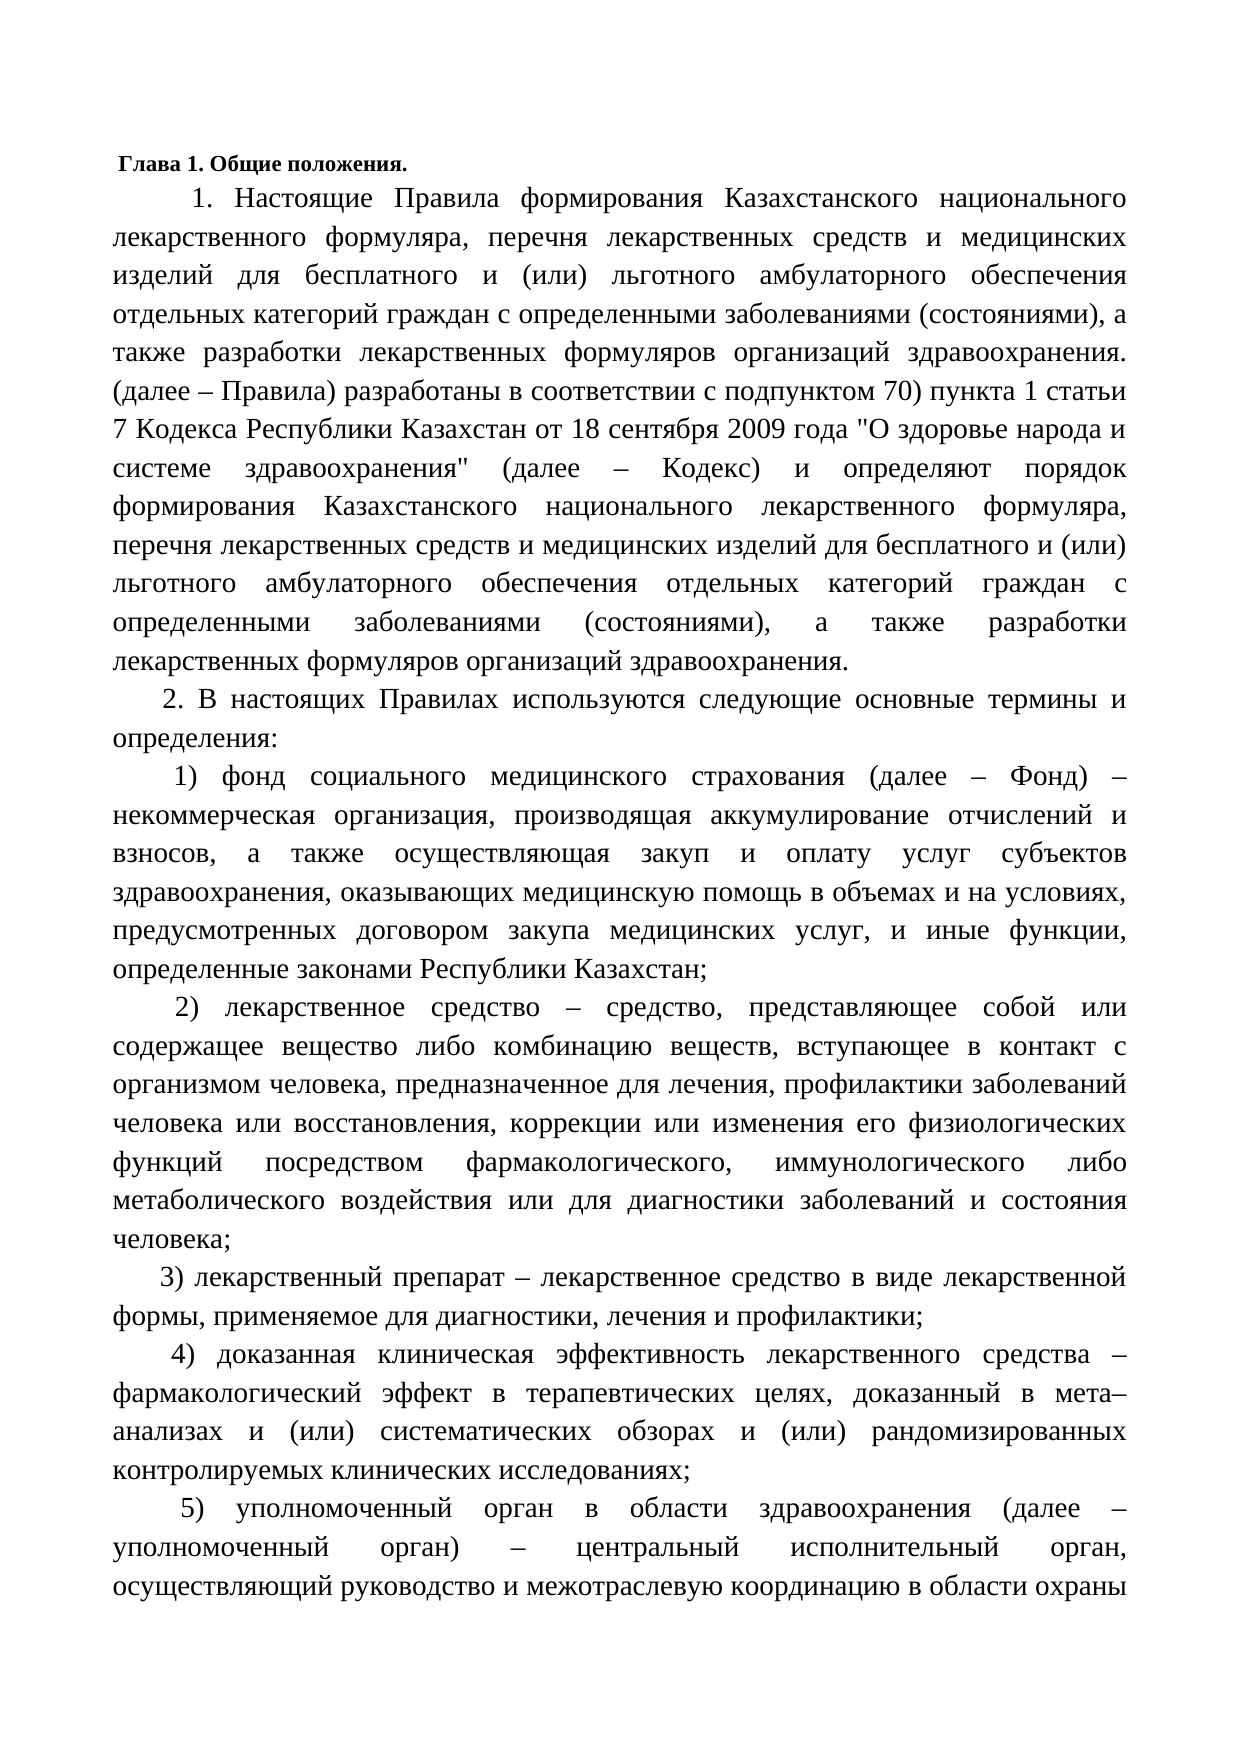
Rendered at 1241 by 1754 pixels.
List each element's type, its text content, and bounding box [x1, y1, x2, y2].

text 4) доказанная клиническая эффективность лекарственного средства – фармакологический эффект в терапевтических целях, доказанный в мета–анализах и (или) систематических обзорах и (или) рандомизированных контролируемых клинических исследованиях; [112, 1336, 1128, 1486]
text 3) лекарственный препарат – лекарственное средство в виде лекарственной формы, применяемое для диагностики, лечения и профилактики; [112, 1259, 1128, 1331]
text 2. В настоящих Правилах используются следующие основные термины и определения: [112, 681, 1128, 753]
text 1) фонд социального медицинского страхования (далее – Фонд) – некоммерческая организация, производящая аккумулирование отчислений и взносов, а также осуществляющая закуп и оплату услуг субъектов здравоохранения, оказывающих медицинскую помощь в объемах и на условиях, предусмотренных договором закупа медицинских услуг, и иные функции, определенные законами Республики Казахстан; [112, 758, 1128, 984]
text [112, 1491, 1128, 1601]
text Глава 1. Общие положения. [112, 150, 1128, 176]
text 2) лекарственное средство – средство, представляющее собой или содержащее вещество либо комбинацию веществ, вступающее в контакт с организмом человека, предназначенное для лечения, профилактики заболеваний человека или восстановления, коррекции или изменения его физиологических функций посредством фармакологического, иммунологического либо метаболического воздействия или для диагностики заболеваний и состояния человека; [112, 989, 1128, 1254]
text 1. Настоящие Правила формирования Казахстанского национального лекарственного формуляра, перечня лекарственных средств и медицинских изделий для бесплатного и (или) льготного амбулаторного обеспечения отдельных категорий граждан с определенными заболеваниями (состояниями), а также разработки лекарственных формуляров организаций здравоохранения. (далее – Правила) разработаны в соответствии с подпунктом 70) пункта 1 статьи 7 Кодекса Республики Казахстан от 18 сентября 2009 года "О здоровье народа и системе здравоохранения" (далее – Кодекс) и определяют порядок формирования Казахстанского национального лекарственного формуляра, перечня лекарственных средств и медицинских изделий для бесплатного и (или) льготного амбулаторного обеспечения отдельных категорий граждан с определенными заболеваниями (состояниями), а также разработки лекарственных формуляров организаций здравоохранения. [112, 180, 1128, 676]
